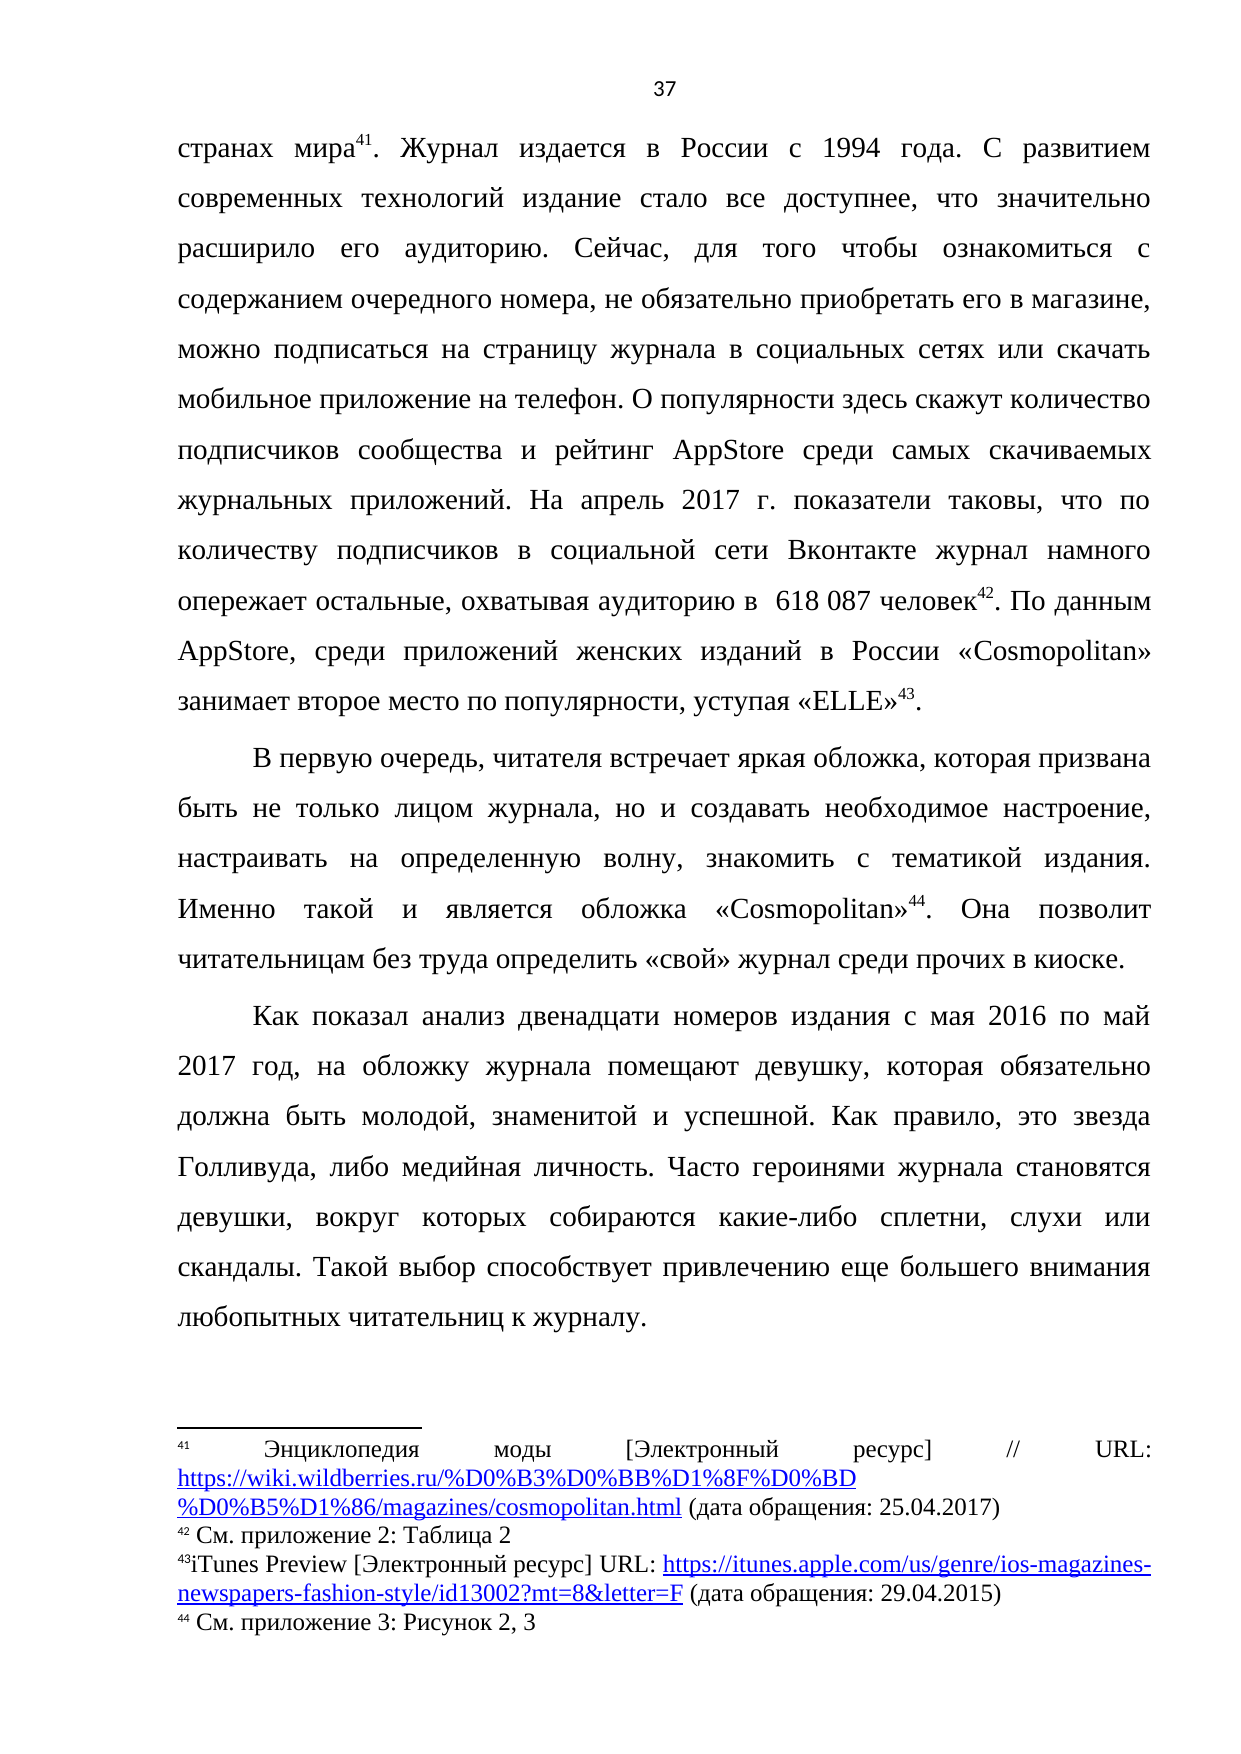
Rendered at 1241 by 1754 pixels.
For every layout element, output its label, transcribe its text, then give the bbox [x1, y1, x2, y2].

text В первую очередь, читателя встречает яркая обложка, которая призвана быть не только лицом журнала, но и создавать необходимое настроение, настраивать на определенную волну, знакомить с тематикой издания. Именно такой и является обложка «Cosmopolitan». Она позволит читательницам без труда определить «свой» журнал среди прочих в киоске. [177, 740, 1152, 975]
text Как показал анализ двенадцати номеров издания с мая 2016 по май 2017 год, на обложку журнала помещают девушку, которая обязательно должна быть молодой, знаменитой и успешной. Как правило, это звезда Голливуда, либо медийная личность. Часто героинями журнала становятся девушки, вокруг которых собираются какие-либо сплетни, слухи или скандалы. Такой выбор способствует привлечению еще большего внимания любопытных читательниц к журналу. [177, 998, 1152, 1333]
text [177, 130, 1152, 717]
